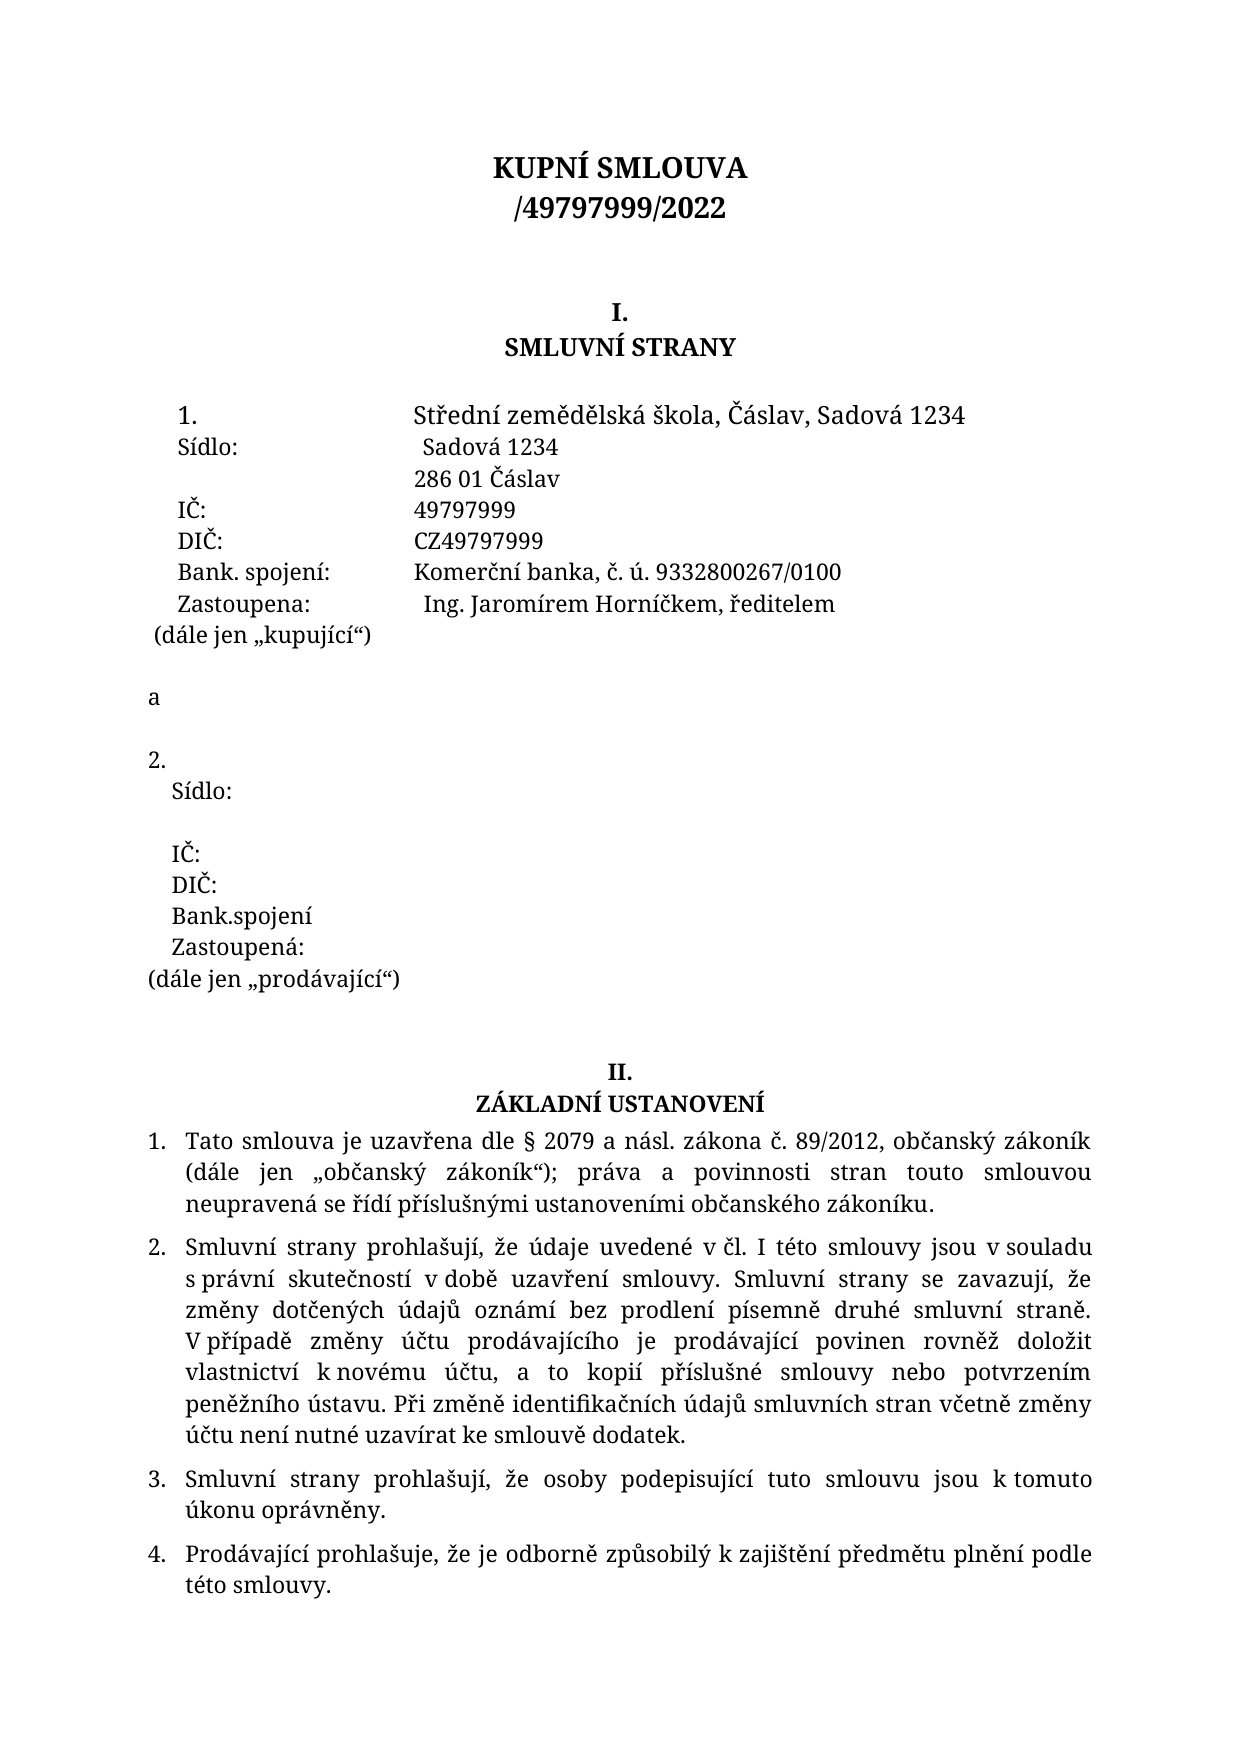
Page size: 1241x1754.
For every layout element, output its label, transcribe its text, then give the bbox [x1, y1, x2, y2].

text 286 01 Čáslav [148, 463, 1093, 494]
list Smluvní strany prohlašují, že osoby podepisující tuto smlouvu jsou k tomuto úkonu oprávněny. [148, 1463, 1093, 1525]
text IČ: [148, 838, 1093, 869]
text Bank. spojení: Komerční banka, č. ú. 9332800267/0100 [148, 556, 1093, 588]
text SMLUVNÍ STRANY [148, 329, 1093, 363]
text II. [148, 1056, 1093, 1088]
list Prodávající prohlašuje, že je odborně způsobilý k zajištění předmětu plnění podle této smlouvy. [148, 1538, 1093, 1600]
text DIČ: CZ49797999 [148, 525, 1093, 556]
text (dále jen „kupující“) [148, 619, 1093, 650]
list Smluvní strany prohlašují, že údaje uvedené v čl. I této smlouvy jsou v souladu s právní skutečností v době uzavření smlouvy. Smluvní strany se zavazují, že změny dotčených údajů oznámí bez prodlení písemně druhé smluvní straně. V případě změny účtu prodávajícího je prodávající povinen rovněž doložit vlastnictví k novému účtu, a to kopií příslušné smlouvy nebo potvrzením peněžního ústavu. Při změně identifikačních údajů smluvních stran včetně změny účtu není nutné uzavírat ke smlouvě dodatek. [148, 1231, 1093, 1450]
text (dále jen „prodávající“) [148, 963, 1093, 994]
text DIČ: [148, 869, 1093, 900]
text I. [148, 295, 1093, 329]
text Zastoupena: Ing. Jaromírem Horníčkem, ředitelem [148, 588, 1093, 619]
text Bank.spojení [148, 900, 1093, 931]
subtitle Zastoupená: [148, 931, 1093, 963]
text KUPNÍ SMLOUVA [148, 148, 1093, 187]
text IČ: 49797999 [148, 494, 1093, 525]
list Tato smlouva je uzavřena dle § násl. zákona č. 89/2012, občanský zákoník (dále jen „občanský zákoník“); práva a povinnosti stran touto smlouvou neupravená se řídí příslušnými ustanoveními občanského zákoníku. [148, 1125, 1093, 1219]
subtitle Základní ustanovení [148, 1088, 1093, 1119]
text 1. Střední zemědělská škola, Čáslav, Sadová 1234 [177, 397, 1093, 431]
subtitle Sídlo: [148, 775, 1093, 806]
subtitle 2. [148, 744, 1093, 775]
text Sídlo: Sadová 1234 [148, 431, 1093, 463]
text /49797999/2022 [148, 187, 1093, 227]
text a [148, 681, 1093, 713]
